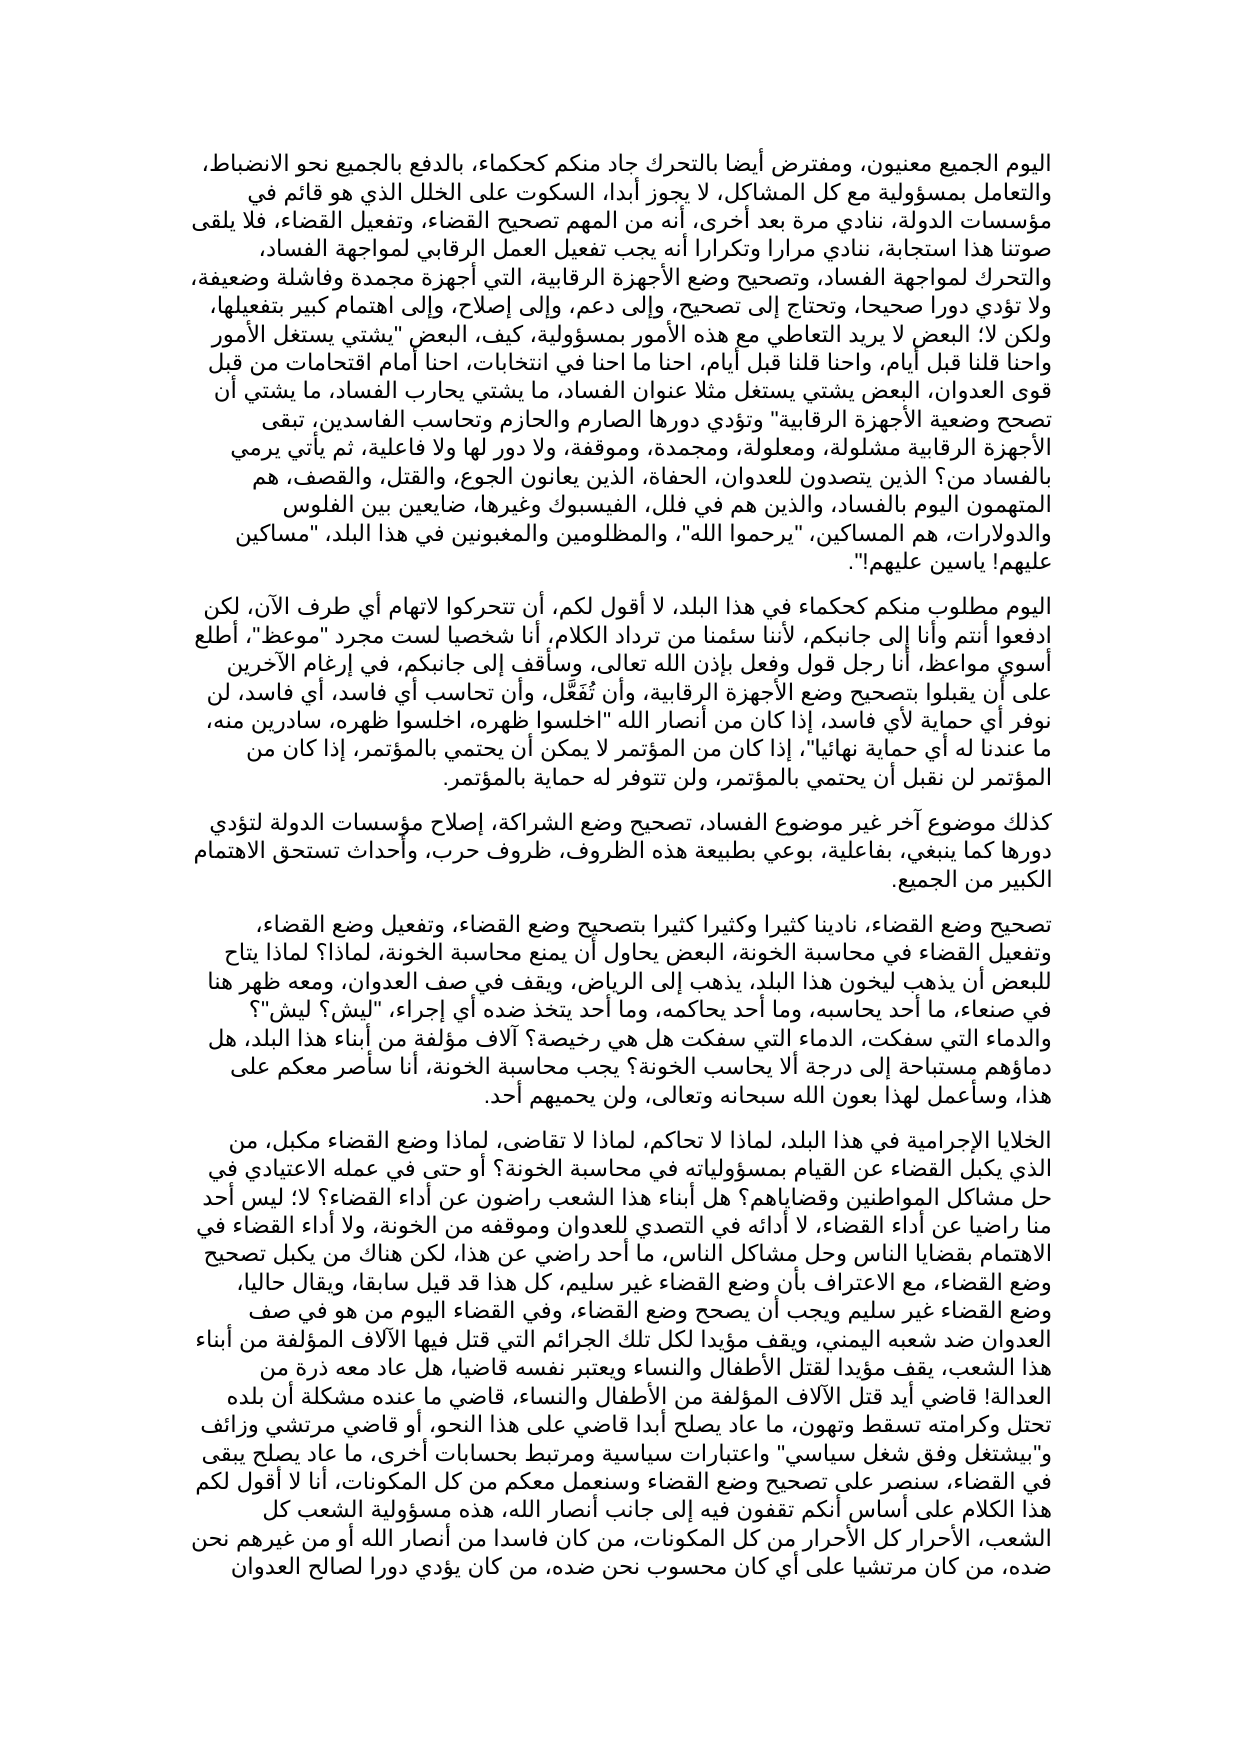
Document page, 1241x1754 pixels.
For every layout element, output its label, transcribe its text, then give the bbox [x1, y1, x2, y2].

text اليوم مطلوب منكم كحكماء في هذا البلد، لا أقول لكم، أن تتحركوا لاتهام أي طرف الآن، لكن ادفعوا أنتم وأنا إلى جانبكم، لأننا سئمنا من ترداد الكلام، أنا شخصيا لست مجرد "موعظ"، أطلع أسوي مواعظ، أنا رجل قول وفعل بإذن الله تعالى، وسأقف إلى جانبكم، في إرغام الآخرين على أن يقبلوا بتصحيح وضع الأجهزة الرقابية، وأن تُفَعَّل، وأن تحاسب أي فاسد، أي فاسد، لن نوفر أي حماية لأي فاسد، إذا كان من أنصار الله "اخلسوا ظهره، اخلسوا ظهره، سادرين منه، ما عندنا له أي حماية نهائيا"، إذا كان من المؤتمر لا يمكن أن يحتمي بالمؤتمر، إذا كان من المؤتمر لن نقبل أن يحتمي بالمؤتمر، ولن تتوفر له حماية بالمؤتمر. [187, 593, 1053, 790]
text كذلك موضوع آخر غير موضوع الفساد، تصحيح وضع الشراكة، إصلاح مؤسسات الدولة لتؤدي دورها كما ينبغي، بفاعلية، بوعي بطبيعة هذه الظروف، ظروف حرب، وأحداث تستحق الاهتمام الكبير من الجميع. [187, 809, 1053, 892]
text تصحيح وضع القضاء، نادينا كثيرا وكثيرا كثيرا بتصحيح وضع القضاء، وتفعيل وضع القضاء، وتفعيل القضاء في محاسبة الخونة، البعض يحاول أن يمنع محاسبة الخونة، لماذا؟ لماذا يتاح للبعض أن يذهب ليخون هذا البلد، يذهب إلى الرياض، ويقف في صف العدوان، ومعه ظهر هنا في صنعاء، ما أحد يحاسبه، وما أحد يحاكمه، وما أحد يتخذ ضده أي إجراء، "ليش؟ ليش"؟ والدماء التي سفكت، الدماء التي سفكت هل هي رخيصة؟ آلاف مؤلفة من أبناء هذا البلد، هل دماؤهم مستباحة إلى درجة ألا يحاسب الخونة؟ يجب محاسبة الخونة، أنا سأصر معكم على هذا، وسأعمل لهذا بعون الله سبحانه وتعالى، ولن يحميهم أحد. [187, 911, 1053, 1108]
text اليوم الجميع معنيون، ومفترض أيضا بالتحرك جاد منكم كحكماء، بالدفع بالجميع نحو الانضباط، والتعامل بمسؤولية مع كل المشاكل، لا يجوز أبدا، السكوت على الخلل الذي هو قائم في مؤسسات الدولة، ننادي مرة بعد أخرى، أنه من المهم تصحيح القضاء، وتفعيل القضاء، فلا يلقى صوتنا هذا استجابة، ننادي مرارا وتكرارا أنه يجب تفعيل العمل الرقابي لمواجهة الفساد، والتحرك لمواجهة الفساد، وتصحيح وضع الأجهزة الرقابية، التي أجهزة مجمدة وفاشلة وضعيفة، ولا تؤدي دورا صحيحا، وتحتاج إلى تصحيح، وإلى دعم، وإلى إصلاح، وإلى اهتمام كبير بتفعيلها، ولكن لا؛ البعض لا يريد التعاطي مع هذه الأمور بمسؤولية، كيف، البعض "يشتي يستغل الأمور واحنا قلنا قبل أيام، واحنا قلنا قبل أيام، احنا ما احنا في انتخابات، احنا أمام اقتحامات من قبل قوى العدوان، البعض يشتي يستغل مثلا عنوان الفساد، ما يشتي يحارب الفساد، ما يشتي أن تصحح وضعية الأجهزة الرقابية" وتؤدي دورها الصارم والحازم وتحاسب الفاسدين، تبقى الأجهزة الرقابية مشلولة، ومعلولة، ومجمدة، وموقفة، ولا دور لها ولا فاعلية، ثم يأتي يرمي بالفساد من؟ الذين يتصدون للعدوان، الحفاة، الذين يعانون الجوع، والقتل، والقصف، هم المتهمون اليوم بالفساد، والذين هم في فلل، الفيسبوك وغيرها، ضايعين بين الفلوس والدولارات، هم المساكين، "يرحموا الله"، والمظلومين والمغبونين في هذا البلد، "مساكين عليهم! ياسين عليهم!". [187, 150, 1053, 574]
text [187, 1127, 1053, 1579]
